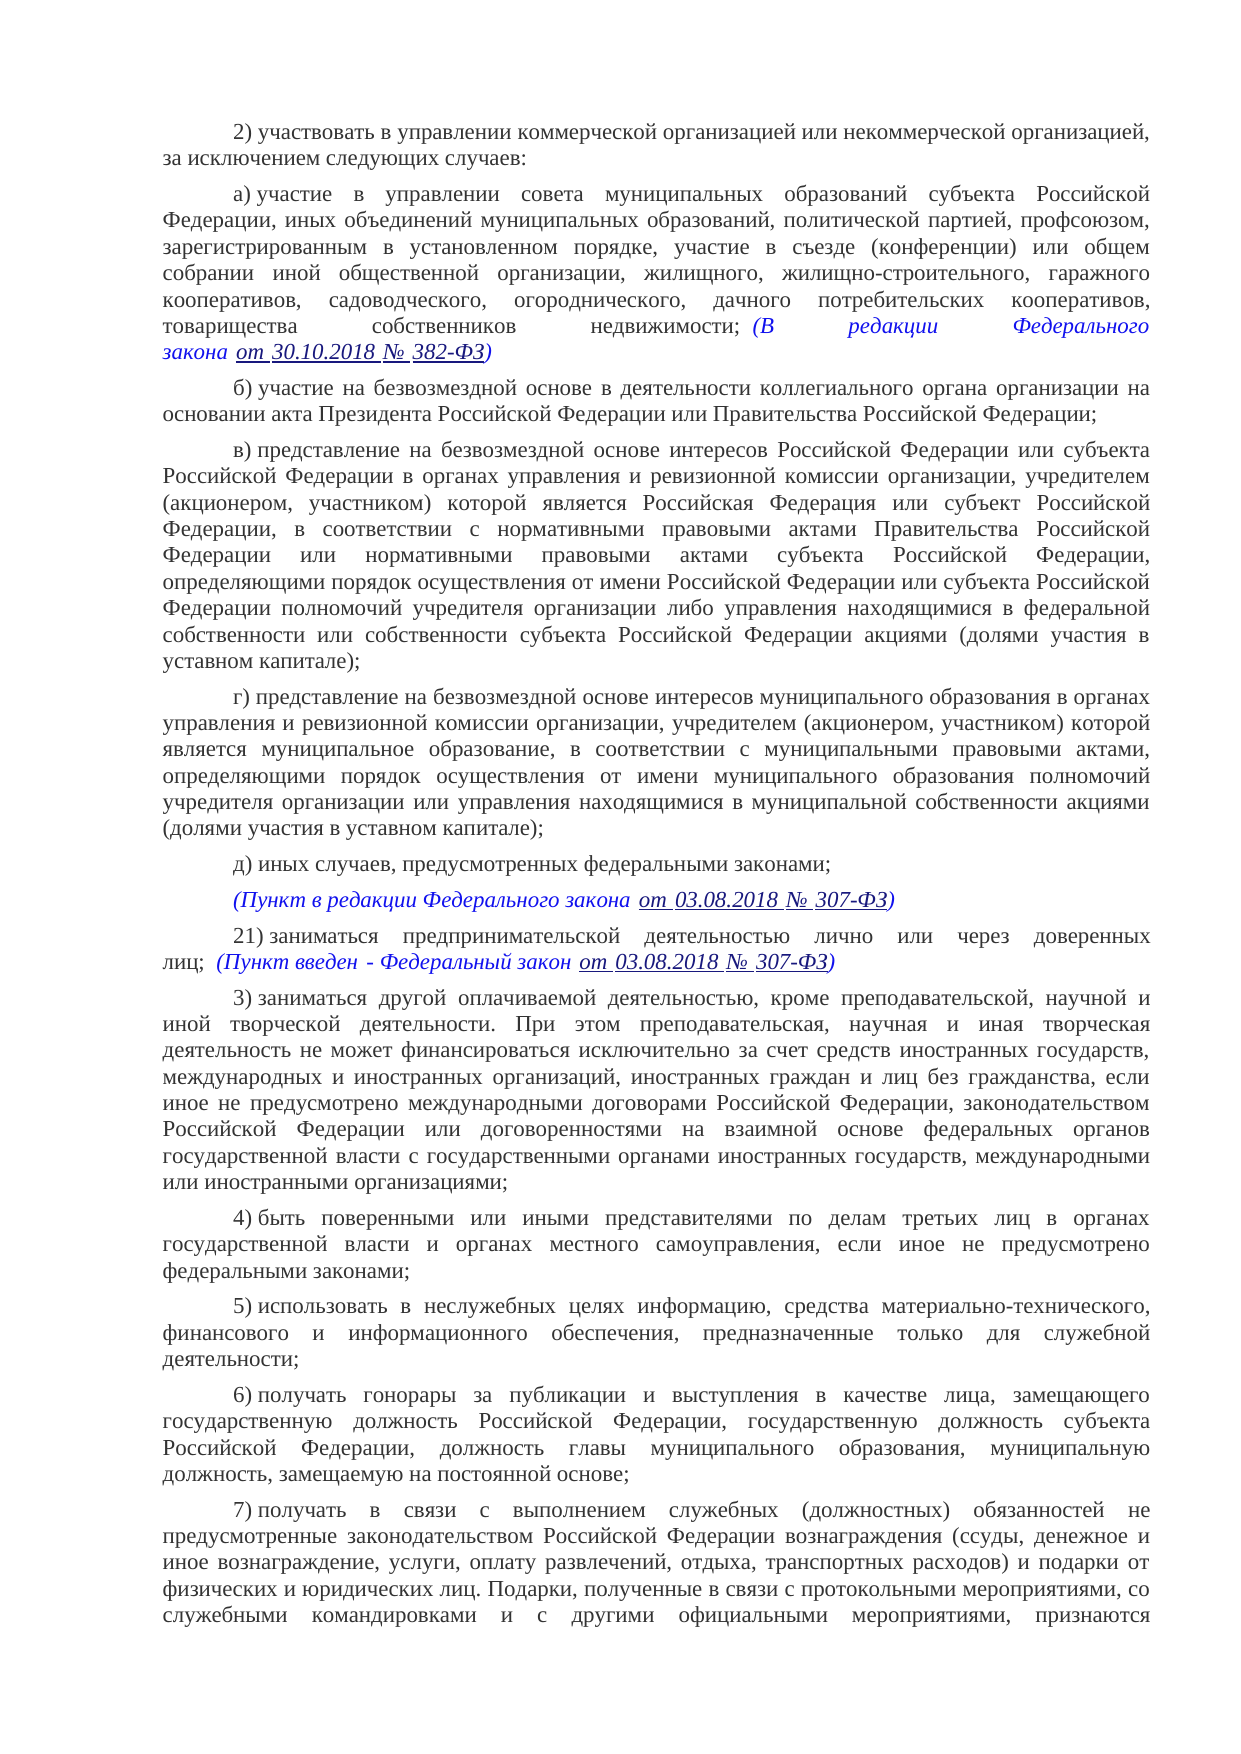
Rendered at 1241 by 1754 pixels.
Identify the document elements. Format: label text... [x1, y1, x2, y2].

text 4) быть поверенными или иными представителями по делам третьих лиц в органах государственной власти и органах местного самоуправления, если иное не предусмотрено федеральными законами; [162, 1204, 1152, 1283]
text а) участие в управлении совета муниципальных образований субъекта Российской Федерации, иных объединений муниципальных образований, политической партией, профсоюзом, зарегистрированным в установленном порядке, участие в съезде (конференции) или общем собрании иной общественной организации, жилищного, жилищно-строительного, гаражного кооперативов, садоводческого, огороднического, дачного потребительских кооперативов, товарищества собственников недвижимости; (В редакции Федерального закона от 30.10.2018 № 382-ФЗ) [162, 180, 1152, 365]
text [162, 1496, 1152, 1627]
text 2) участвовать в управлении коммерческой организацией или некоммерческой организацией, за исключением следующих случаев: [162, 118, 1152, 171]
text 21) заниматься предпринимательской деятельностью лично или через доверенных лиц; (Пункт введен - Федеральный закон от 03.08.2018 № 307-ФЗ) [162, 922, 1152, 974]
text (Пункт в редакции Федерального закона от 03.08.2018 № 307-ФЗ) [162, 886, 1152, 912]
text в) представление на безвозмездной основе интересов Российской Федерации или субъекта Российской Федерации в органах управления и ревизионной комиссии организации, учредителем (акционером, участником) которой является Российская Федерация или субъект Российской Федерации, в соответствии с нормативными правовыми актами Правительства Российской Федерации или нормативными правовыми актами субъекта Российской Федерации, определяющими порядок осуществления от имени Российской Федерации или субъекта Российской Федерации полномочий учредителя организации либо управления находящимися в федеральной собственности или собственности субъекта Российской Федерации акциями (долями участия в уставном капитале); [162, 436, 1152, 673]
text 5) использовать в неслужебных целях информацию, средства материально-технического, финансового и информационного обеспечения, предназначенные только для служебной деятельности; [162, 1292, 1152, 1371]
text 3) заниматься другой оплачиваемой деятельностью, кроме преподавательской, научной и иной творческой деятельности. При этом преподавательская, научная и иная творческая деятельность не может финансироваться исключительно за счет средств иностранных государств, международных и иностранных организаций, иностранных граждан и лиц без гражданства, если иное не предусмотрено международными договорами Российской Федерации, законодательством Российской Федерации или договоренностями на взаимной основе федеральных органов государственной власти с государственными органами иностранных государств, международными или иностранными организациями; [162, 984, 1152, 1194]
text б) участие на безвозмездной основе в деятельности коллегиального органа организации на основании акта Президента Российской Федерации или Правительства Российской Федерации; [162, 374, 1152, 427]
text г) представление на безвозмездной основе интересов муниципального образования в органах управления и ревизионной комиссии организации, учредителем (акционером, участником) которой является муниципальное образование, в соответствии с муниципальными правовыми актами, определяющими порядок осуществления от имени муниципального образования полномочий учредителя организации или управления находящимися в муниципальной собственности акциями (долями участия в уставном капитале); [162, 683, 1152, 841]
text д) иных случаев, предусмотренных федеральными законами; [162, 850, 1152, 877]
text 6) получать гонорары за публикации и выступления в качестве лица, замещающего государственную должность Российской Федерации, государственную должность субъекта Российской Федерации, должность главы муниципального образования, муниципальную должность, замещаемую на постоянной основе; [162, 1381, 1152, 1486]
